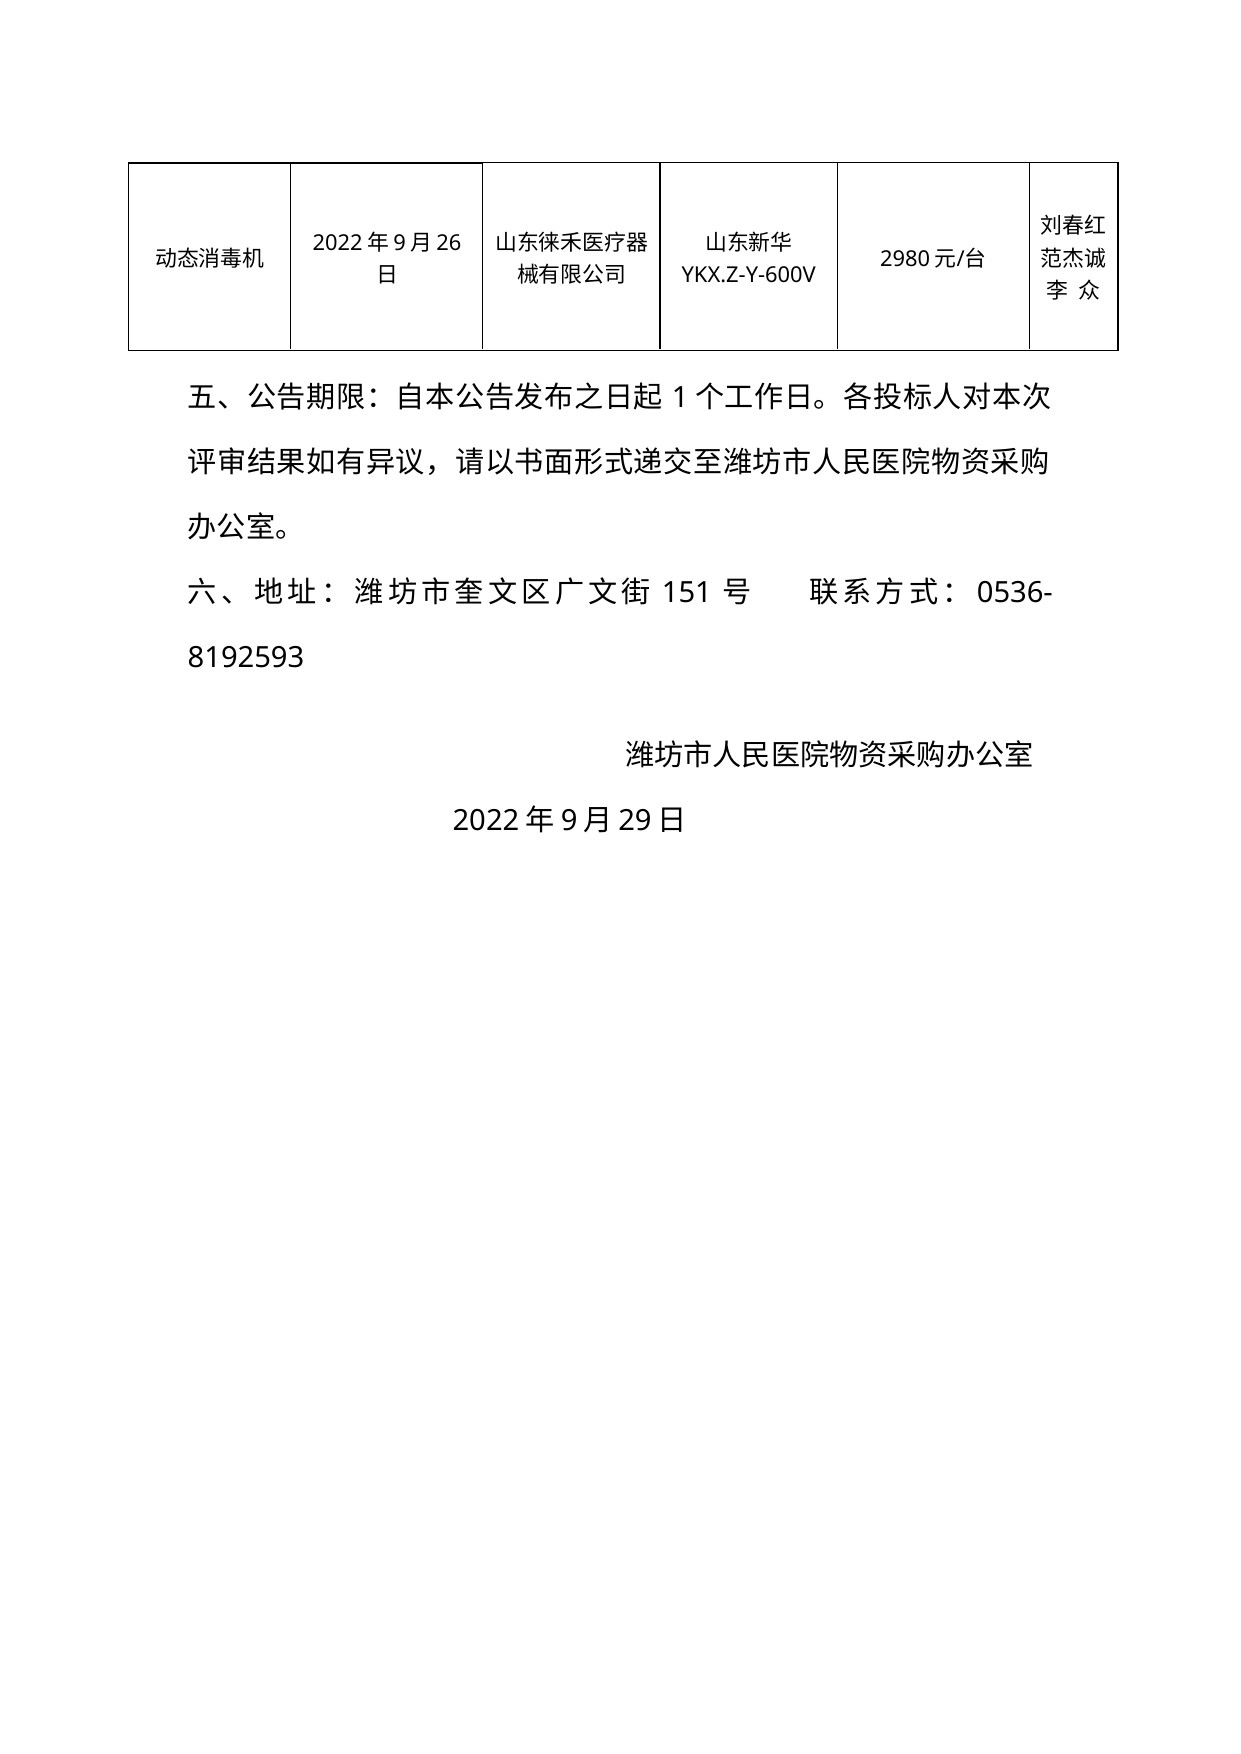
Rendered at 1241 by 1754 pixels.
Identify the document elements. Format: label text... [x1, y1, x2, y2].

text 五、公告期限：自本公告发布之日起1个工作日。各投标人对本次评审结果如有异议，请以书面形式递交至潍坊市人民医院物资采购办公室。 [187, 351, 1053, 546]
text 2022年9月29日 [187, 773, 1053, 838]
table_cell 2022年9月26日 [291, 164, 482, 349]
table_cell 郎 堡 郑宏伟 刘春红 范杰诚 李 众 [1030, 163, 1117, 349]
text 潍坊市人民医院物资采购办公室 [187, 708, 1053, 773]
table_cell 山东徕禾医疗器械有限公司 [483, 163, 659, 349]
table_cell 山东新华 YKX.Z-Y-600V [661, 163, 837, 349]
text 六、地址：潍坊市奎文区广文街151号 联系方式：0536-8192593 [187, 546, 1053, 676]
table_cell 动态消毒机 [129, 164, 290, 349]
table_cell 2980元/台 [838, 163, 1029, 349]
